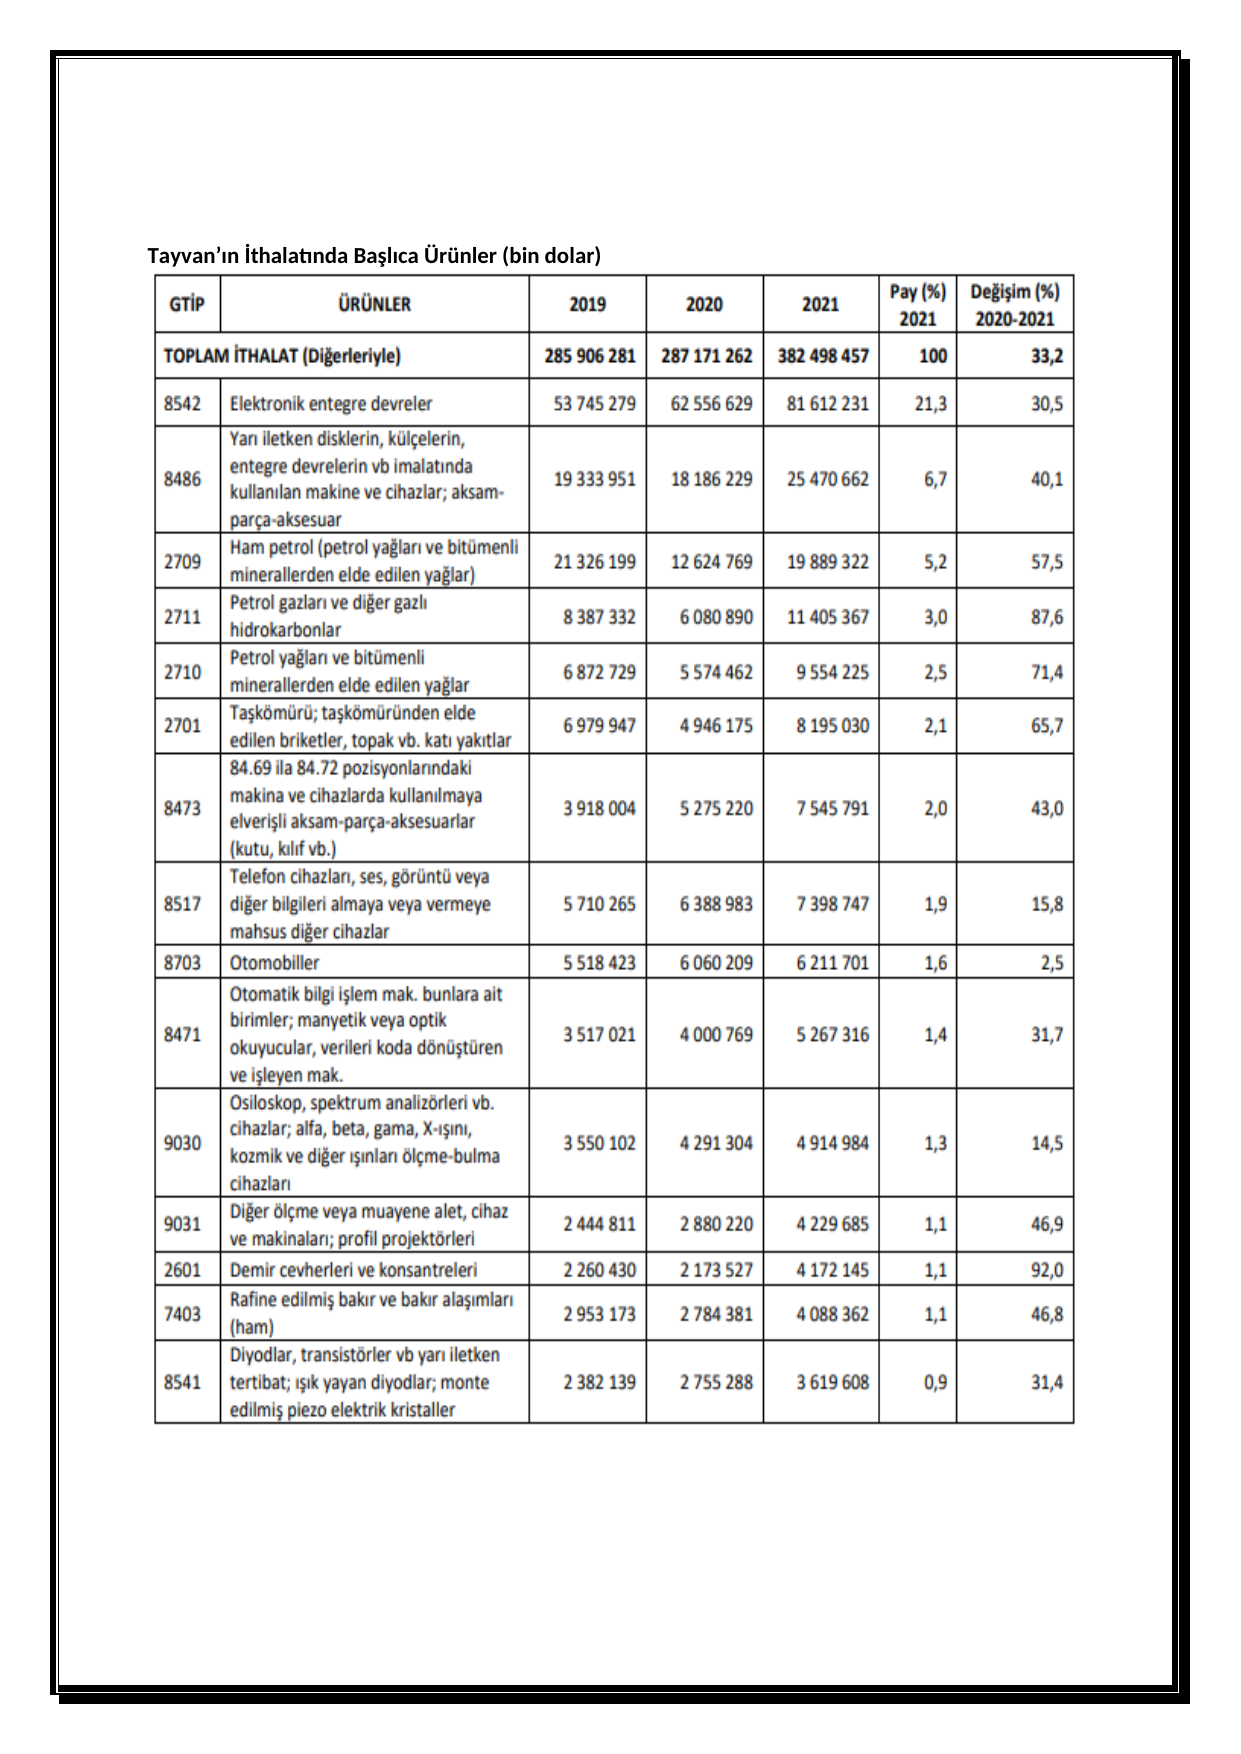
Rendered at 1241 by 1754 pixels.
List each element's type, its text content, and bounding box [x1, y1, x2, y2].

text Tayvan’ın İthalatında Başlıca Ürünler (bin dolar) [147, 241, 1083, 271]
picture [147, 271, 1093, 1428]
